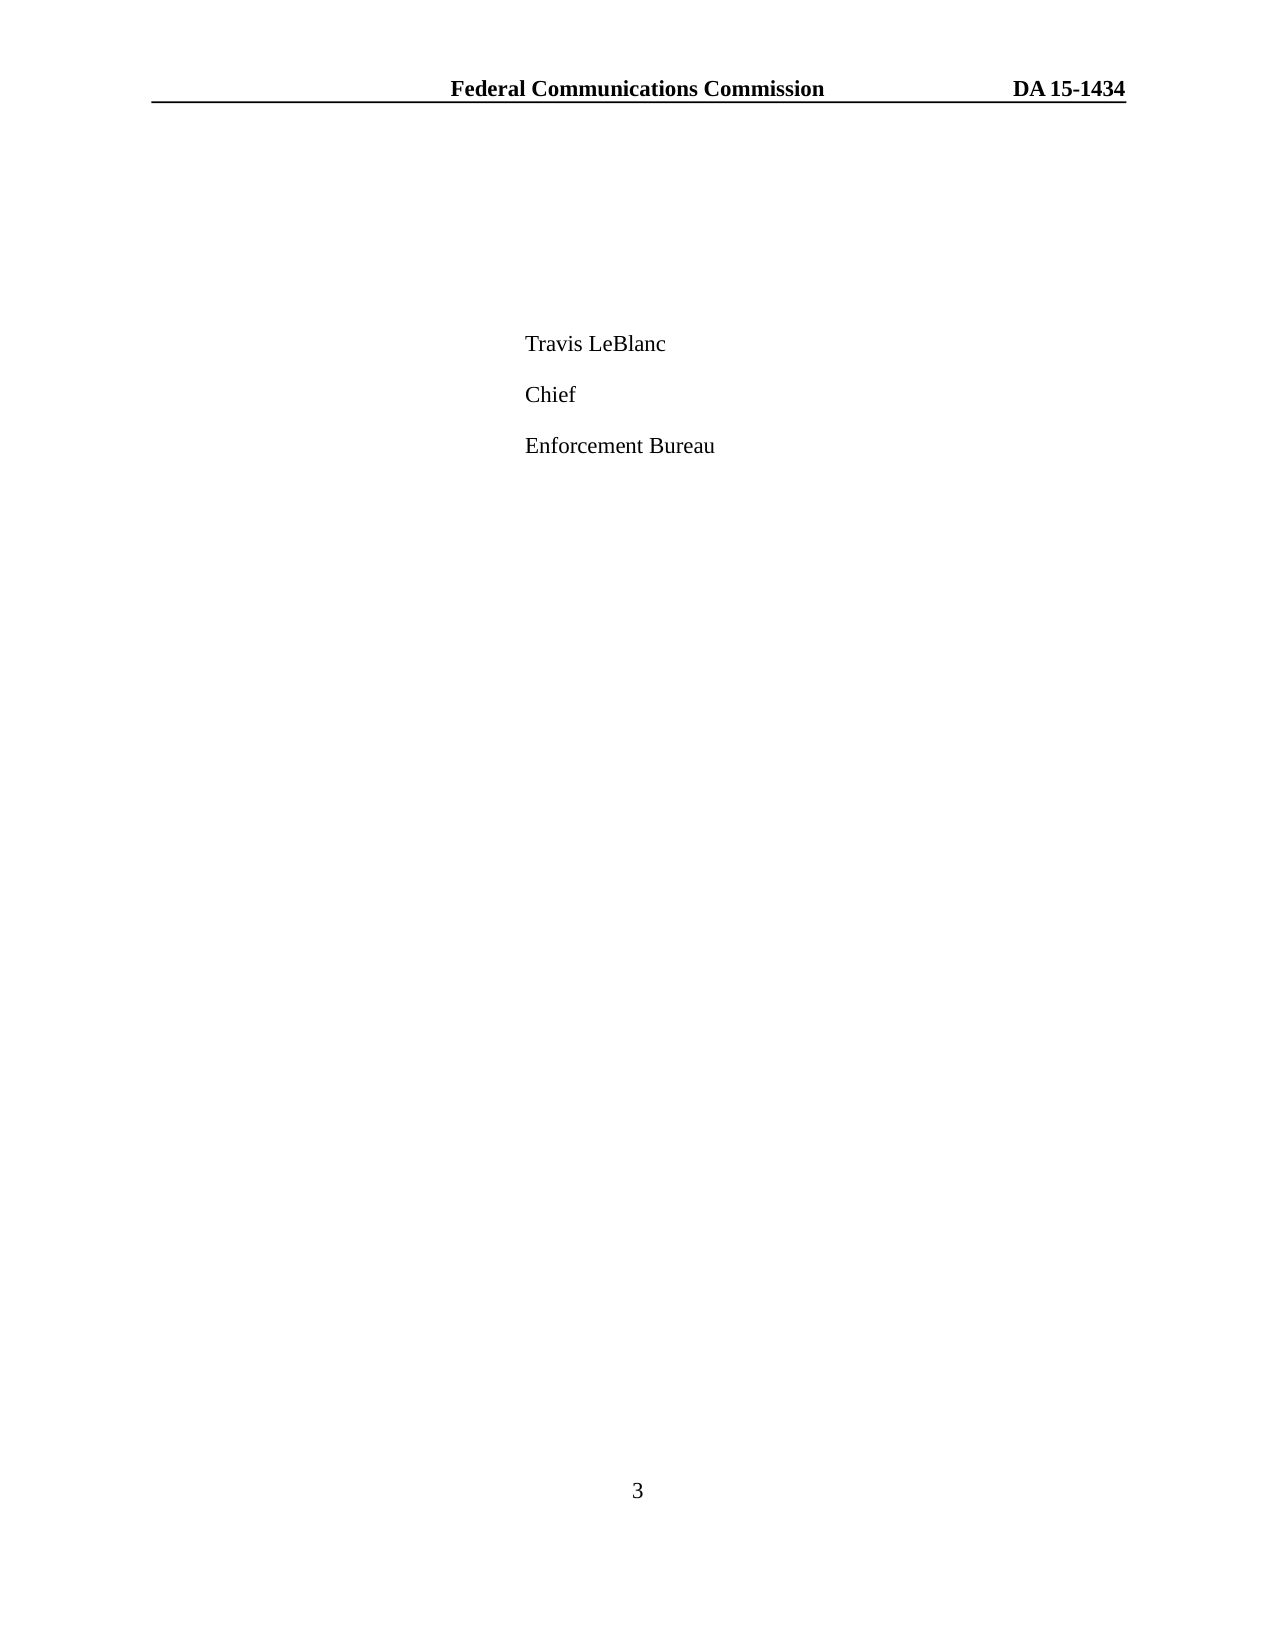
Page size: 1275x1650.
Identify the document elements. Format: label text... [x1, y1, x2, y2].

text Chief [150, 381, 1125, 408]
text Enforcement Bureau [450, 432, 1125, 459]
text Travis LeBlanc [150, 330, 1125, 357]
